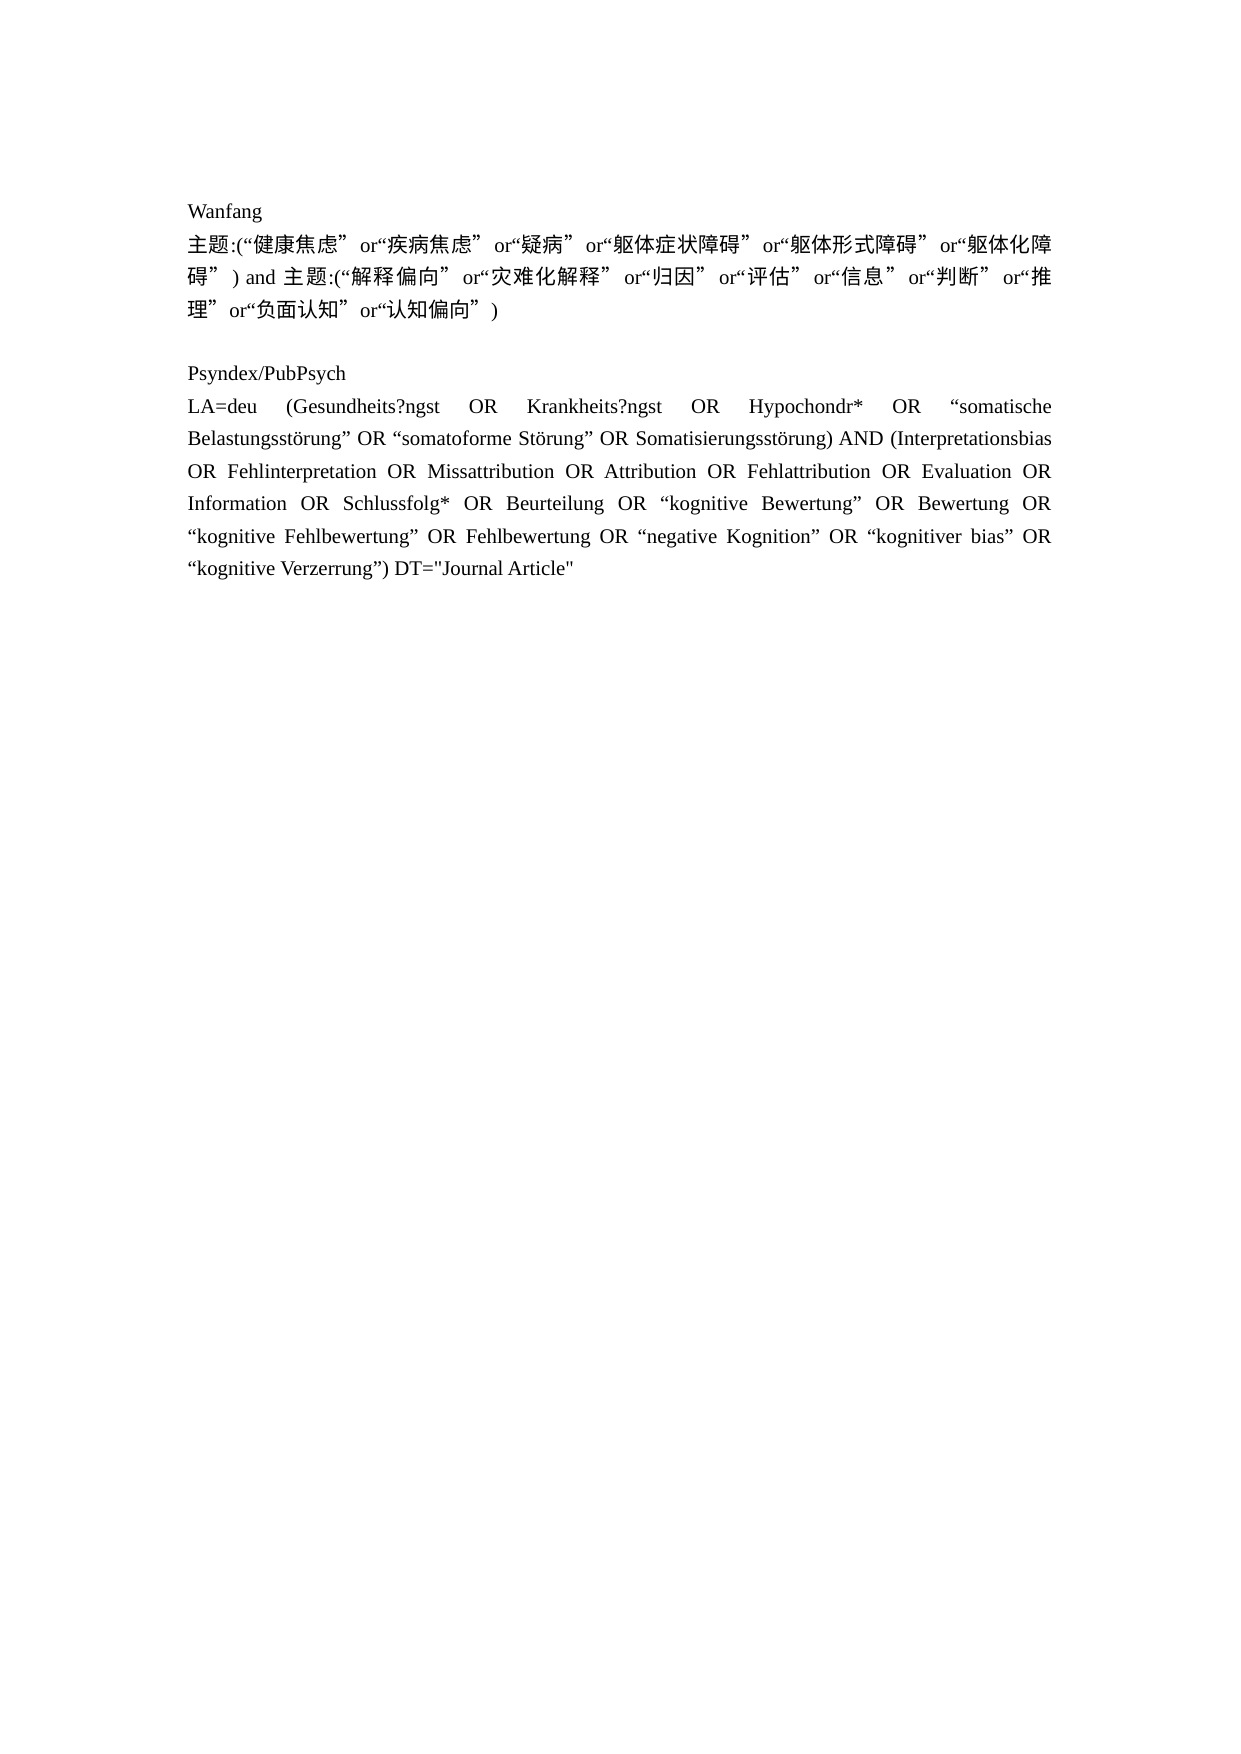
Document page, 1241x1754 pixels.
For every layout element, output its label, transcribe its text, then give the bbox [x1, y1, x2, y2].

text 主题:(“健康焦虑”or“疾病焦虑”or“疑病”or“躯体症状障碍”or“躯体形式障碍”or“躯体化障碍”) and 主题:(“解释偏向”or“灾难化解释”or“归因”or“评估”or“信息”or“判断”or“推理”or“负面认知”or“认知偏向”) [187, 227, 1053, 324]
text LA=deu (Gesundheits?ngst OR Krankheits?ngst OR Hypochondr* OR “somatische Belastungsstörung” OR “somatoforme Störung” OR Somatisierungsstörung) AND (Interpretationsbias OR Fehlinterpretation OR Missattribution OR Attribution OR Fehlattribution OR Evaluation OR Information OR Schlussfolg* OR Beurteilung OR “kognitive Bewertung” OR Bewertung OR “kognitive Fehlbewertung” OR Fehlbewertung OR “negative Kognition” OR “kognitiver bias” OR “kognitive Verzerrung”) DT="Journal Article" [187, 389, 1053, 584]
text Wanfang [187, 194, 1053, 227]
text Psyndex/PubPsych [187, 357, 1053, 389]
